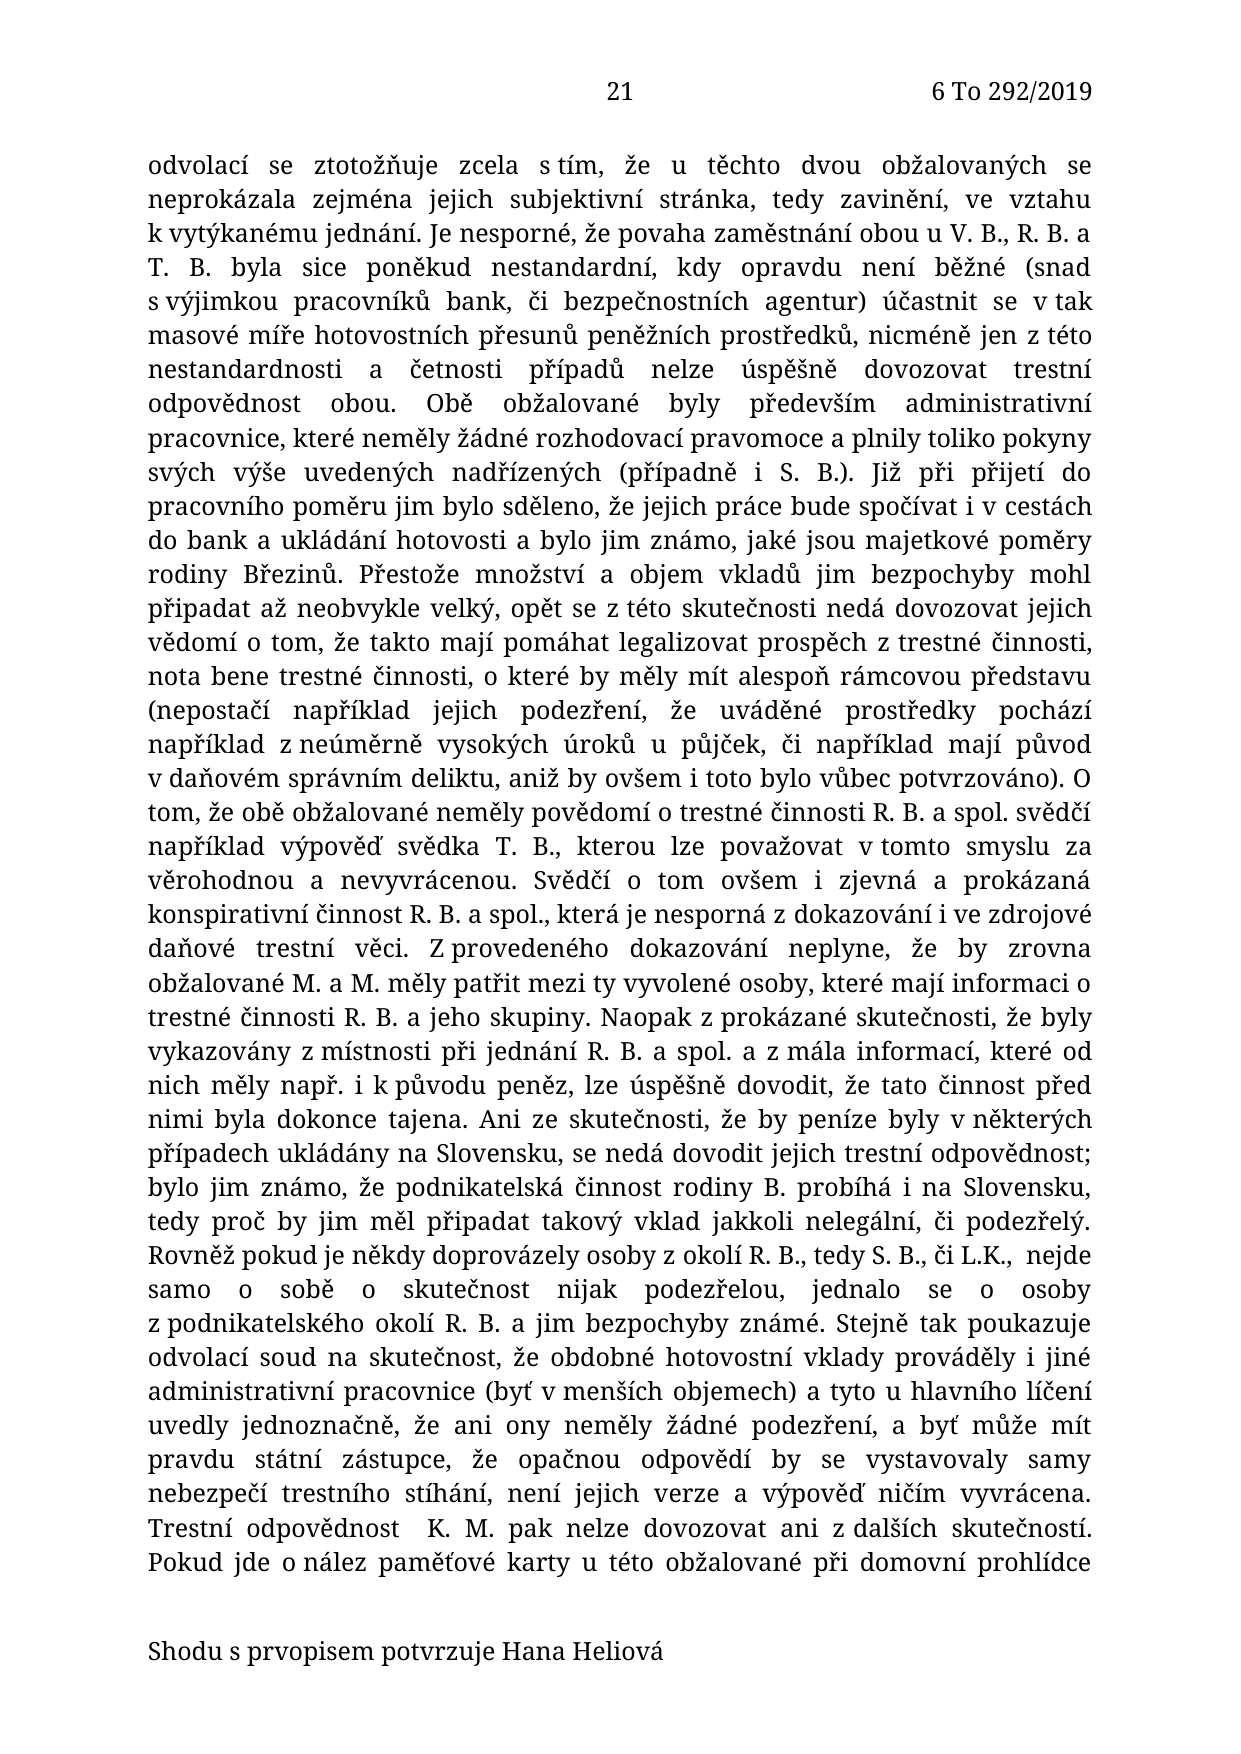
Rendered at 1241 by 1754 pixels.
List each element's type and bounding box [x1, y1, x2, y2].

list [118, 148, 1092, 1578]
